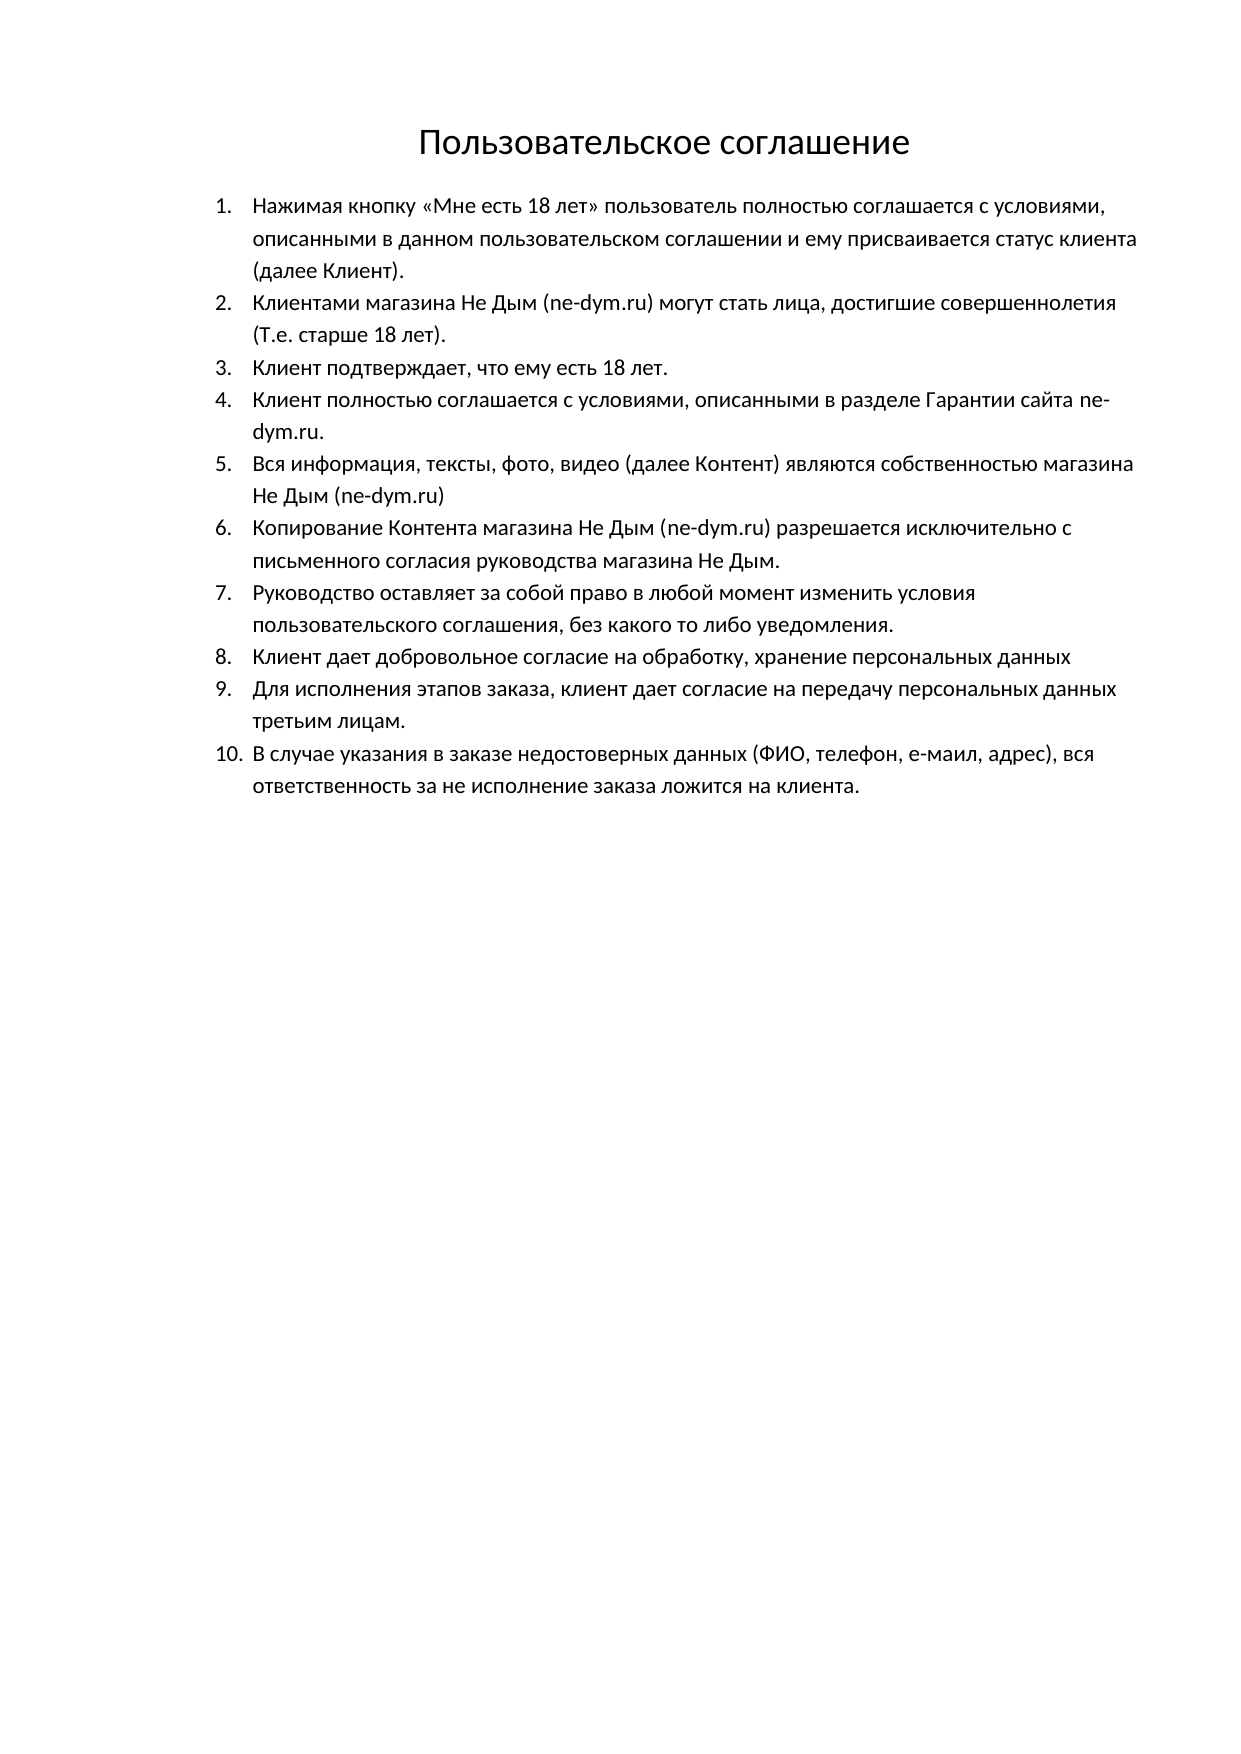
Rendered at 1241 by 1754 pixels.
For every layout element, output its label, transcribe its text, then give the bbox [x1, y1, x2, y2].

text Пользовательское соглашение [177, 118, 1152, 164]
list Вся информация, тексты, фото, видео (далее Контент) являются собственностью магазина Не Дым (ne-dym.ru) [215, 449, 1152, 509]
list Клиент полностью соглашается с условиями, описанными в разделе Гарантии сайта ne-dym.ru. [215, 385, 1152, 445]
list Нажимая кнопку «Мне есть 18 лет» пользователь полностью соглашается с условиями, описанными в данном пользовательском соглашении и ему присваивается статус клиента (далее Клиент). [215, 192, 1152, 284]
list Клиент подтверждает, что ему есть 18 лет. [215, 353, 1152, 381]
list Копирование Контента магазина Не Дым (ne-dym.ru) разрешается исключительно с письменного согласия руководства магазина Не Дым. [215, 513, 1152, 574]
list В случае указания в заказе недостоверных данных (ФИО, телефон, е-маил, адрес), вся ответственность за не исполнение заказа ложится на клиента. [215, 739, 1152, 799]
list Клиент дает добровольное согласие на обработку, хранение персональных данных [215, 642, 1152, 670]
list Клиентами магазина Не Дым (ne-dym.ru) могут стать лица, достигшие совершеннолетия (Т.е. старше 18 лет). [215, 288, 1152, 348]
list Для исполнения этапов заказа, клиент дает согласие на передачу персональных данных третьим лицам. [215, 674, 1152, 735]
list Руководство оставляет за собой право в любой момент изменить условия пользовательского соглашения, без какого то либо уведомления. [215, 578, 1152, 638]
